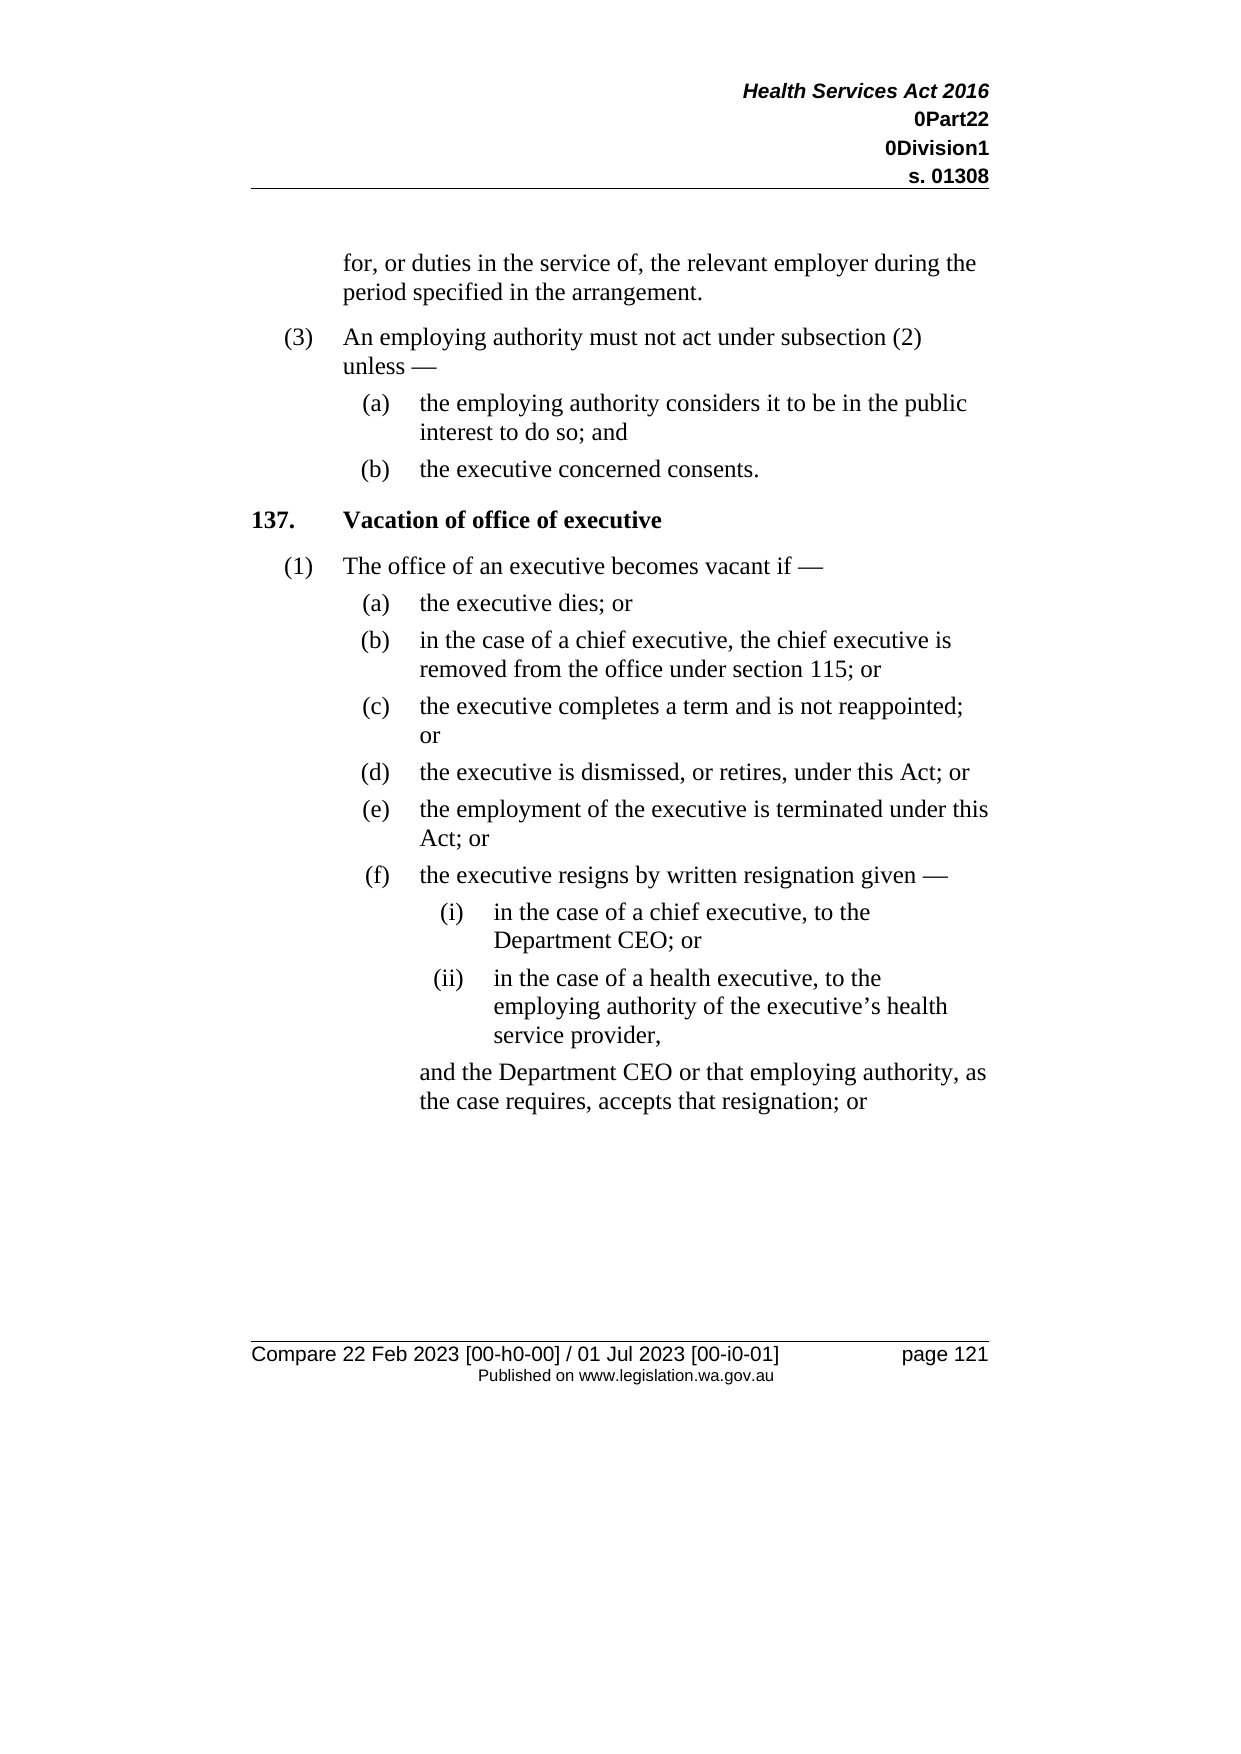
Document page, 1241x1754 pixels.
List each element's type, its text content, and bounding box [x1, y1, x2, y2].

subtitle 137. Vacation of office of executive [251, 506, 989, 534]
text (a) the employing authority considers it to be in the public interest to do so; and [251, 388, 989, 446]
text (3) An employing authority must not act under subsection (2) unless — [251, 322, 989, 380]
text (ii) in the case of a health executive, to the employing authority of the executive’s health service provider, [251, 963, 989, 1049]
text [251, 248, 989, 306]
text (a) the executive dies; or [251, 588, 989, 617]
text (c) the executive completes a term and is not reappointed; or [251, 691, 989, 748]
text and the Department CEO or that employing authority, as the case requires, accepts that resignation; or [251, 1057, 989, 1115]
text (b) in the case of a chief executive, the chief executive is removed from the office under section 115; or [251, 625, 989, 683]
text (e) the employment of the executive is terminated under this Act; or [251, 794, 989, 851]
text (1) The office of an executive becomes vacant if — [251, 551, 989, 580]
text (d) the executive is dismissed, or retires, under this Act; or [251, 757, 989, 786]
text (b) the executive concerned consents. [251, 454, 989, 483]
text (f) the executive resigns by written resignation given — [251, 860, 989, 888]
text (i) in the case of a chief executive, to the Department CEO; or [251, 897, 989, 954]
